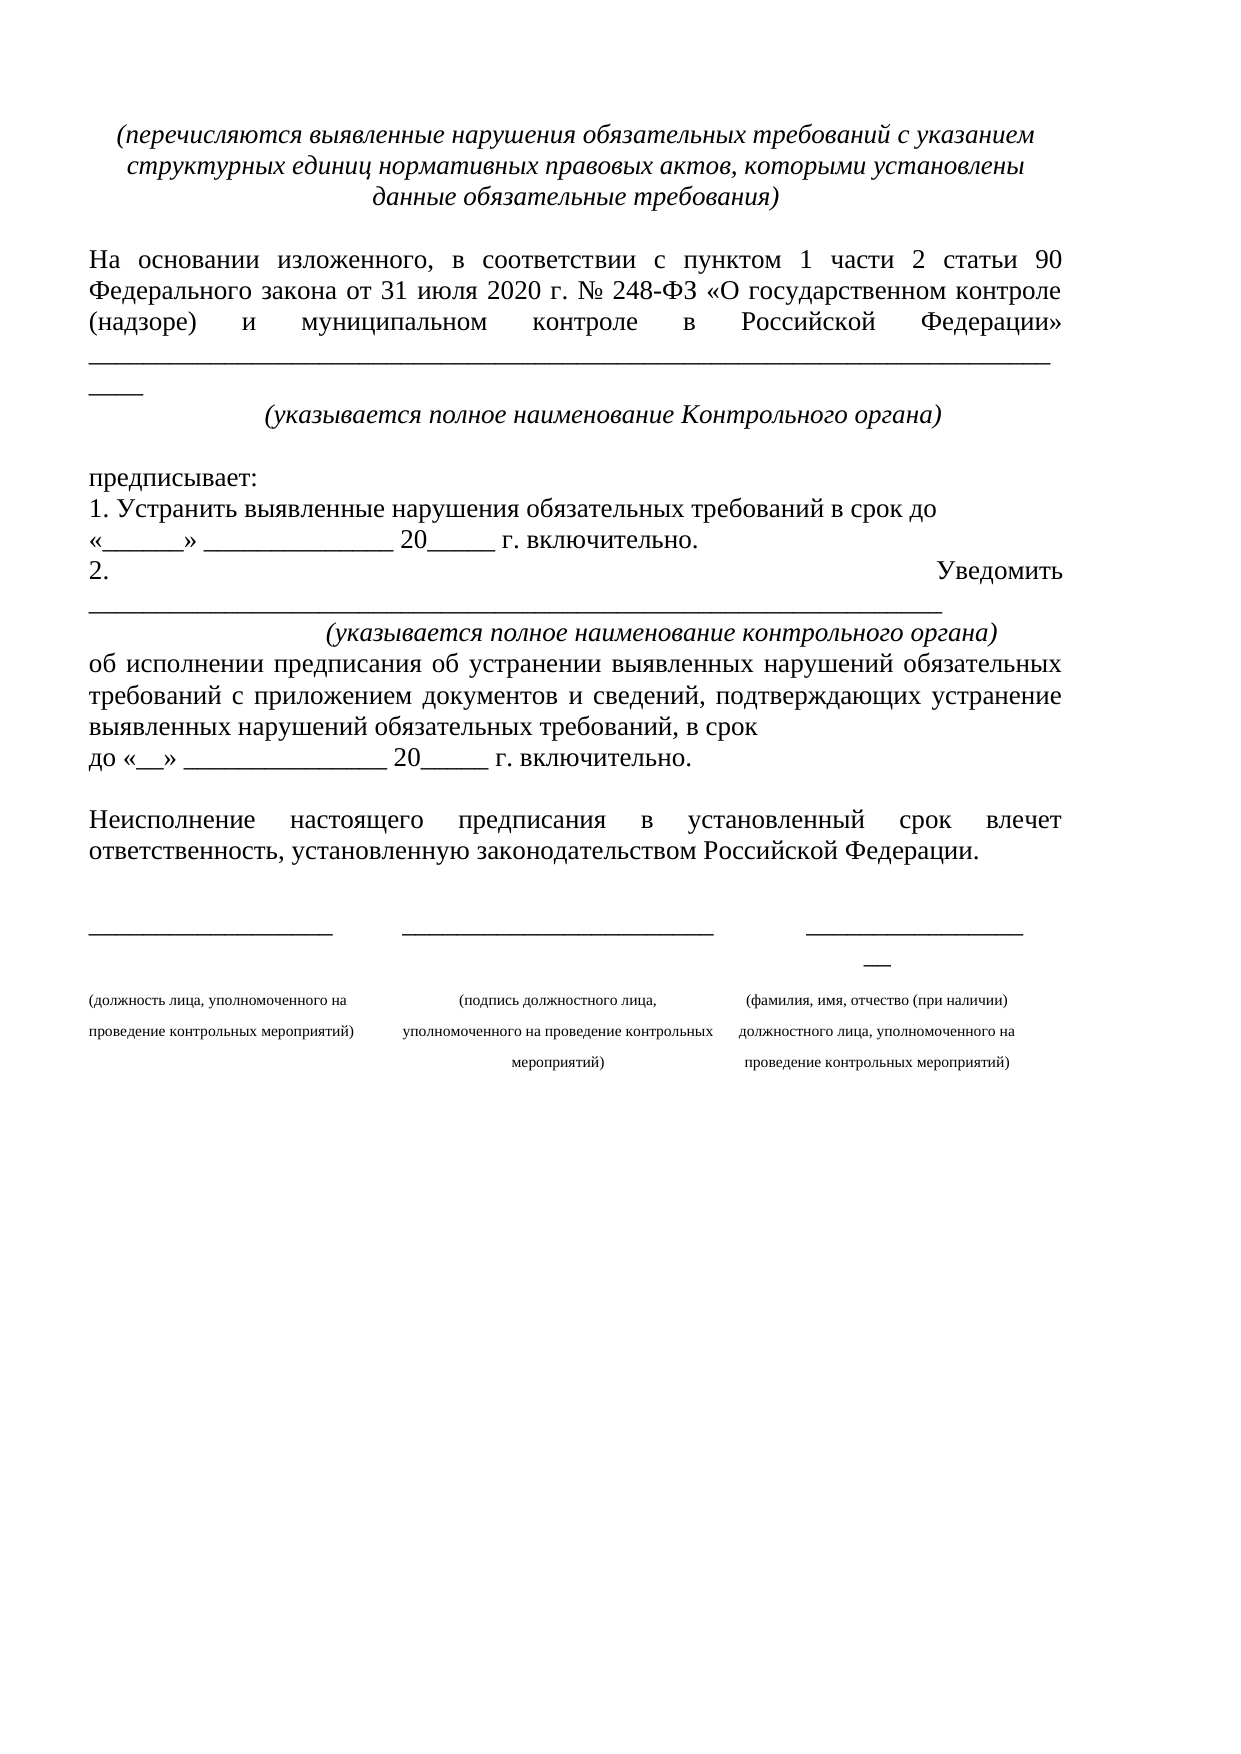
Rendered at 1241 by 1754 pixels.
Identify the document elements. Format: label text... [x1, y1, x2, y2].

table_header __________________ [720, 897, 1034, 980]
table_header __________________ [82, 897, 396, 980]
text (указывается полное наименование Контрольного органа) [89, 398, 1063, 429]
text (перечисляются выявленные нарушения обязательных требований с указанием структурных единиц нормативных правовых актов, которыми установлены данные обязательные требования) [89, 118, 1063, 212]
text Неисполнение настоящего предписания в установленный срок влечет ответственность, установленную законодательством Российской Федерации. [89, 803, 1063, 866]
text предписывает: [89, 461, 1063, 492]
text 1. Устранить выявленные нарушения обязательных требований в срок до [89, 492, 1063, 523]
text На основании изложенного, в соответствии с пунктом 1 части 2 статьи 90 Федерального закона от 31 июля 2020 г. № 248-ФЗ «О государственном контроле (надзоре) и муниципальном контроле в Российской Федерации» ___________________________________________________________________________ [89, 243, 1063, 398]
text (указывается полное наименование контрольного органа) [89, 616, 1063, 648]
table_cell (фамилия, имя, отчество (при наличии) должностного лица, уполномоченного на проведение контрольных мероприятий) [720, 980, 1034, 1095]
table_cell (подпись должностного лица, уполномоченного на проведение контрольных мероприятий) [396, 980, 720, 1095]
text до «__» _______________ 20_____ г. включительно. [89, 741, 1063, 772]
text «______» ______________ 20_____ г. включительно. [89, 523, 1063, 554]
table_header _______________________ [396, 897, 720, 980]
table_cell (должность лица, уполномоченного на проведение контрольных мероприятий) [82, 980, 396, 1095]
text об исполнении предписания об устранении выявленных нарушений обязательных требований с приложением документов и сведений, подтверждающих устранение выявленных нарушений обязательных требований, в срок [89, 648, 1063, 741]
text 2. Уведомить _______________________________________________________________ [89, 554, 1063, 616]
